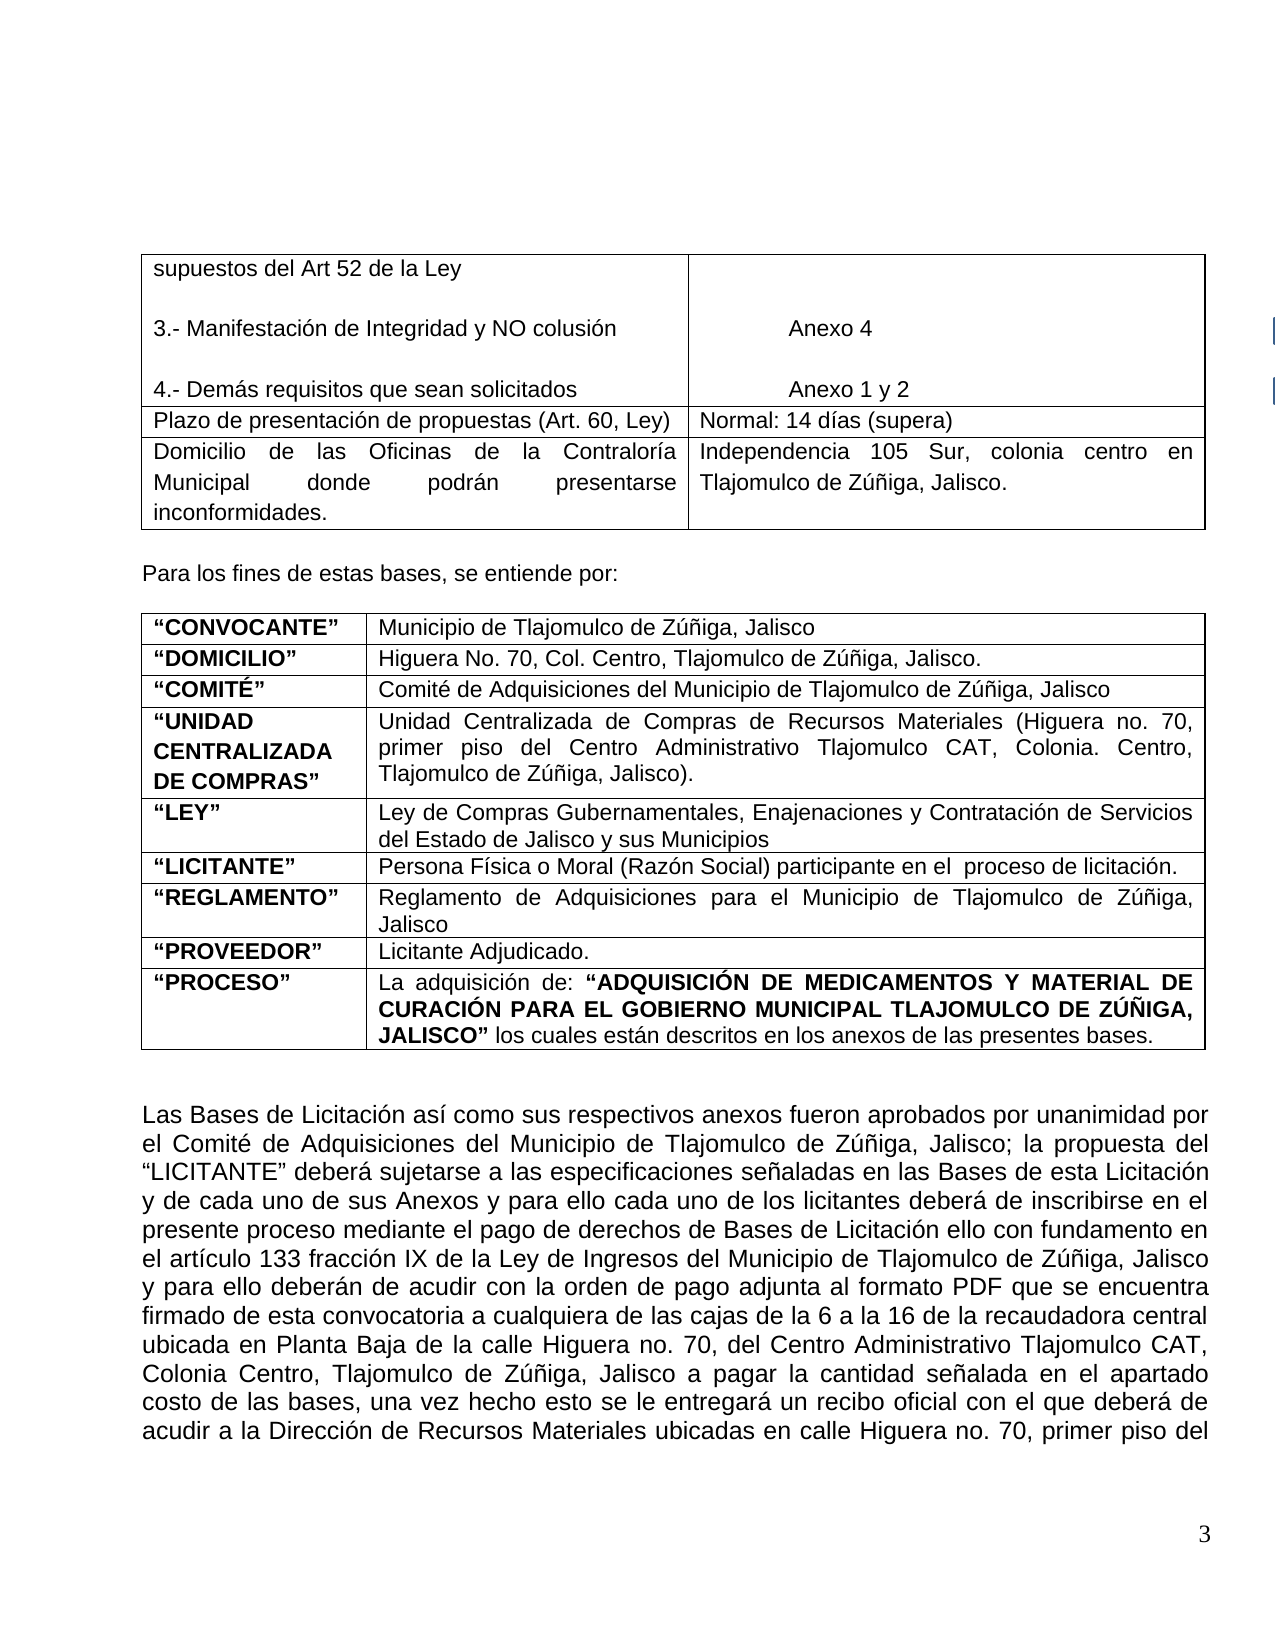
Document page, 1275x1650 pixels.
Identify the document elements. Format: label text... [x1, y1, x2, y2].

table_cell “PROVEEDOR” [142, 938, 366, 968]
table_cell Ley de Compras Gubernamentales, Enajenaciones y Contratación de Servicios del Estado de Jalisco y sus Municipios [367, 799, 1204, 852]
table_cell Higuera No. 70, Col. Centro, Tlajomulco de Zúñiga, Jalisco. [367, 645, 1204, 675]
table_cell La adquisición de: “ADQUISICIÓN DE MEDICAMENTOS Y MATERIAL DE CURACIÓN PARA EL GOBIERNO MUNICIPAL TLAJOMULCO DE ZÚÑIGA, JALISCO” los cuales están descritos en los anexos de las presentes bases. [367, 969, 1204, 1048]
table_cell “LEY” [142, 799, 366, 852]
table_cell “UNIDAD CENTRALIZADA DE COMPRAS” [142, 708, 366, 798]
table_cell “DOMICILIO” [142, 645, 366, 675]
table_header “CONVOCANTE” [142, 614, 366, 644]
table_cell “PROCESO” [142, 969, 366, 1048]
table_cell Reglamento de Adquisiciones para el Municipio de Tlajomulco de Zúñiga, Jalisco [367, 884, 1204, 937]
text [142, 1100, 1211, 1445]
table_cell Persona Física o Moral (Razón Social) participante en el proceso de licitación. [367, 853, 1204, 883]
table_cell Comité de Adquisiciones del Municipio de Tlajomulco de Zúñiga, Jalisco [367, 676, 1204, 707]
table_header Municipio de Tlajomulco de Zúñiga, Jalisco [367, 614, 1204, 644]
table_cell “REGLAMENTO” [142, 884, 366, 937]
table_cell Normal: 14 días (supera) [689, 407, 1204, 437]
table_cell Domicilio de las Oficinas de la Contraloría Municipal donde podrán presentarse inconformidades. [142, 438, 688, 529]
table_cell “COMITÉ” [142, 676, 366, 707]
table_cell Unidad Centralizada de Compras de Recursos Materiales (Higuera no. 70, primer piso del Centro Administrativo Tlajomulco CAT, Colonia. Centro, Tlajomulco de Zúñiga, Jalisco). [367, 708, 1204, 798]
table_cell Plazo de presentación de propuestas (Art. 60, Ley) [142, 407, 688, 437]
table_cell Independencia 105 Sur, colonia centro en Tlajomulco de Zúñiga, Jalisco. [689, 438, 1204, 529]
table_cell Licitante Adjudicado. [367, 938, 1204, 968]
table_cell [142, 255, 688, 406]
text Para los fines de estas bases, se entiende por: [142, 560, 1211, 587]
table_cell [689, 255, 1204, 406]
table_cell “LICITANTE” [142, 853, 366, 883]
